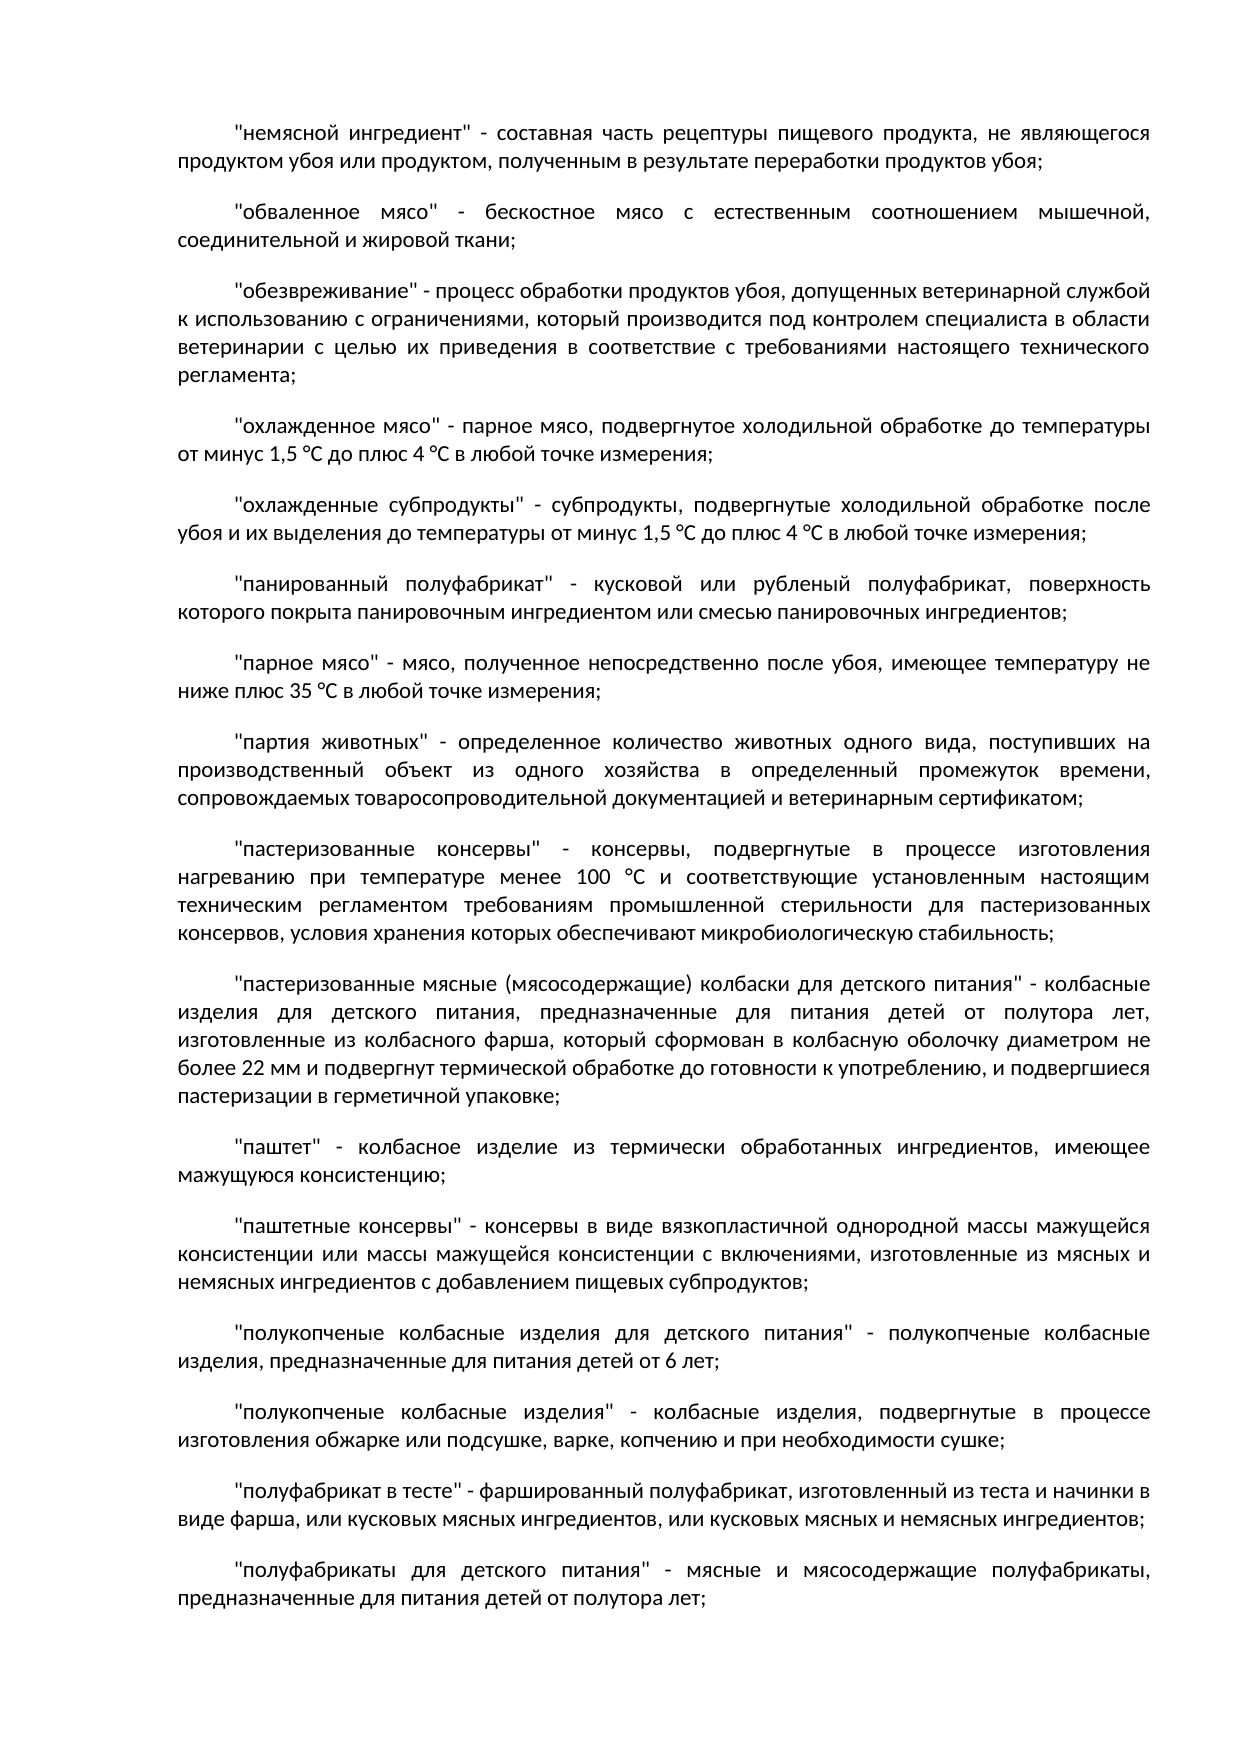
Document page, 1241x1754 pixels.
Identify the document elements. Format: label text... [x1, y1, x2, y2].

text "полуфабрикаты для детского питания" - мясные и мясосодержащие полуфабрикаты, предназначенные для питания детей от полутора лет; [177, 1555, 1152, 1611]
text "паштет" - колбасное изделие из термически обработанных ингредиентов, имеющее мажущуюся консистенцию; [177, 1132, 1152, 1188]
text "панированный полуфабрикат" - кусковой или рубленый полуфабрикат, поверхность которого покрыта панировочным ингредиентом или смесью панировочных ингредиентов; [177, 569, 1152, 625]
text "полуфабрикат в тесте" - фаршированный полуфабрикат, изготовленный из теста и начинки в виде фарша, или кусковых мясных ингредиентов, или кусковых мясных и немясных ингредиентов; [177, 1476, 1152, 1532]
text "паштетные консервы" - консервы в виде вязкопластичной однородной массы мажущейся консистенции или массы мажущейся консистенции с включениями, изготовленные из мясных и немясных ингредиентов с добавлением пищевых субпродуктов; [177, 1211, 1152, 1295]
text "пастеризованные мясные (мясосодержащие) колбаски для детского питания" - колбасные изделия для детского питания, предназначенные для питания детей от полутора лет, изготовленные из колбасного фарша, который сформован в колбасную оболочку диаметром не более 22 мм и подвергнут термической обработке до готовности к употреблению, и подвергшиеся пастеризации в герметичной упаковке; [177, 969, 1152, 1109]
text "обваленное мясо" - бескостное мясо с естественным соотношением мышечной, соединительной и жировой ткани; [177, 197, 1152, 253]
text "обезвреживание" - процесс обработки продуктов убоя, допущенных ветеринарной службой к использованию с ограничениями, который производится под контролем специалиста в области ветеринарии с целью их приведения в соответствие с требованиями настоящего технического регламента; [177, 276, 1152, 388]
text "немясной ингредиент" - составная часть рецептуры пищевого продукта, не являющегося продуктом убоя или продуктом, полученным в результате переработки продуктов убоя; [177, 118, 1152, 174]
text "парное мясо" - мясо, полученное непосредственно после убоя, имеющее температуру не ниже плюс 35 °C в любой точке измерения; [177, 648, 1152, 704]
text "партия животных" - определенное количество животных одного вида, поступивших на производственный объект из одного хозяйства в определенный промежуток времени, сопровождаемых товаросопроводительной документацией и ветеринарным сертификатом; [177, 727, 1152, 811]
text "полукопченые колбасные изделия для детского питания" - полукопченые колбасные изделия, предназначенные для питания детей от 6 лет; [177, 1318, 1152, 1374]
text "охлажденное мясо" - парное мясо, подвергнутое холодильной обработке до температуры от минус 1,5 °C до плюс 4 °C в любой точке измерения; [177, 411, 1152, 467]
text "пастеризованные консервы" - консервы, подвергнутые в процессе изготовления нагреванию при температуре менее 100 °C и соответствующие установленным настоящим техническим регламентом требованиям промышленной стерильности для пастеризованных консервов, условия хранения которых обеспечивают микробиологическую стабильность; [177, 834, 1152, 946]
text "охлажденные субпродукты" - субпродукты, подвергнутые холодильной обработке после убоя и их выделения до температуры от минус 1,5 °C до плюс 4 °C в любой точке измерения; [177, 490, 1152, 546]
text "полукопченые колбасные изделия" - колбасные изделия, подвергнутые в процессе изготовления обжарке или подсушке, варке, копчению и при необходимости сушке; [177, 1397, 1152, 1453]
